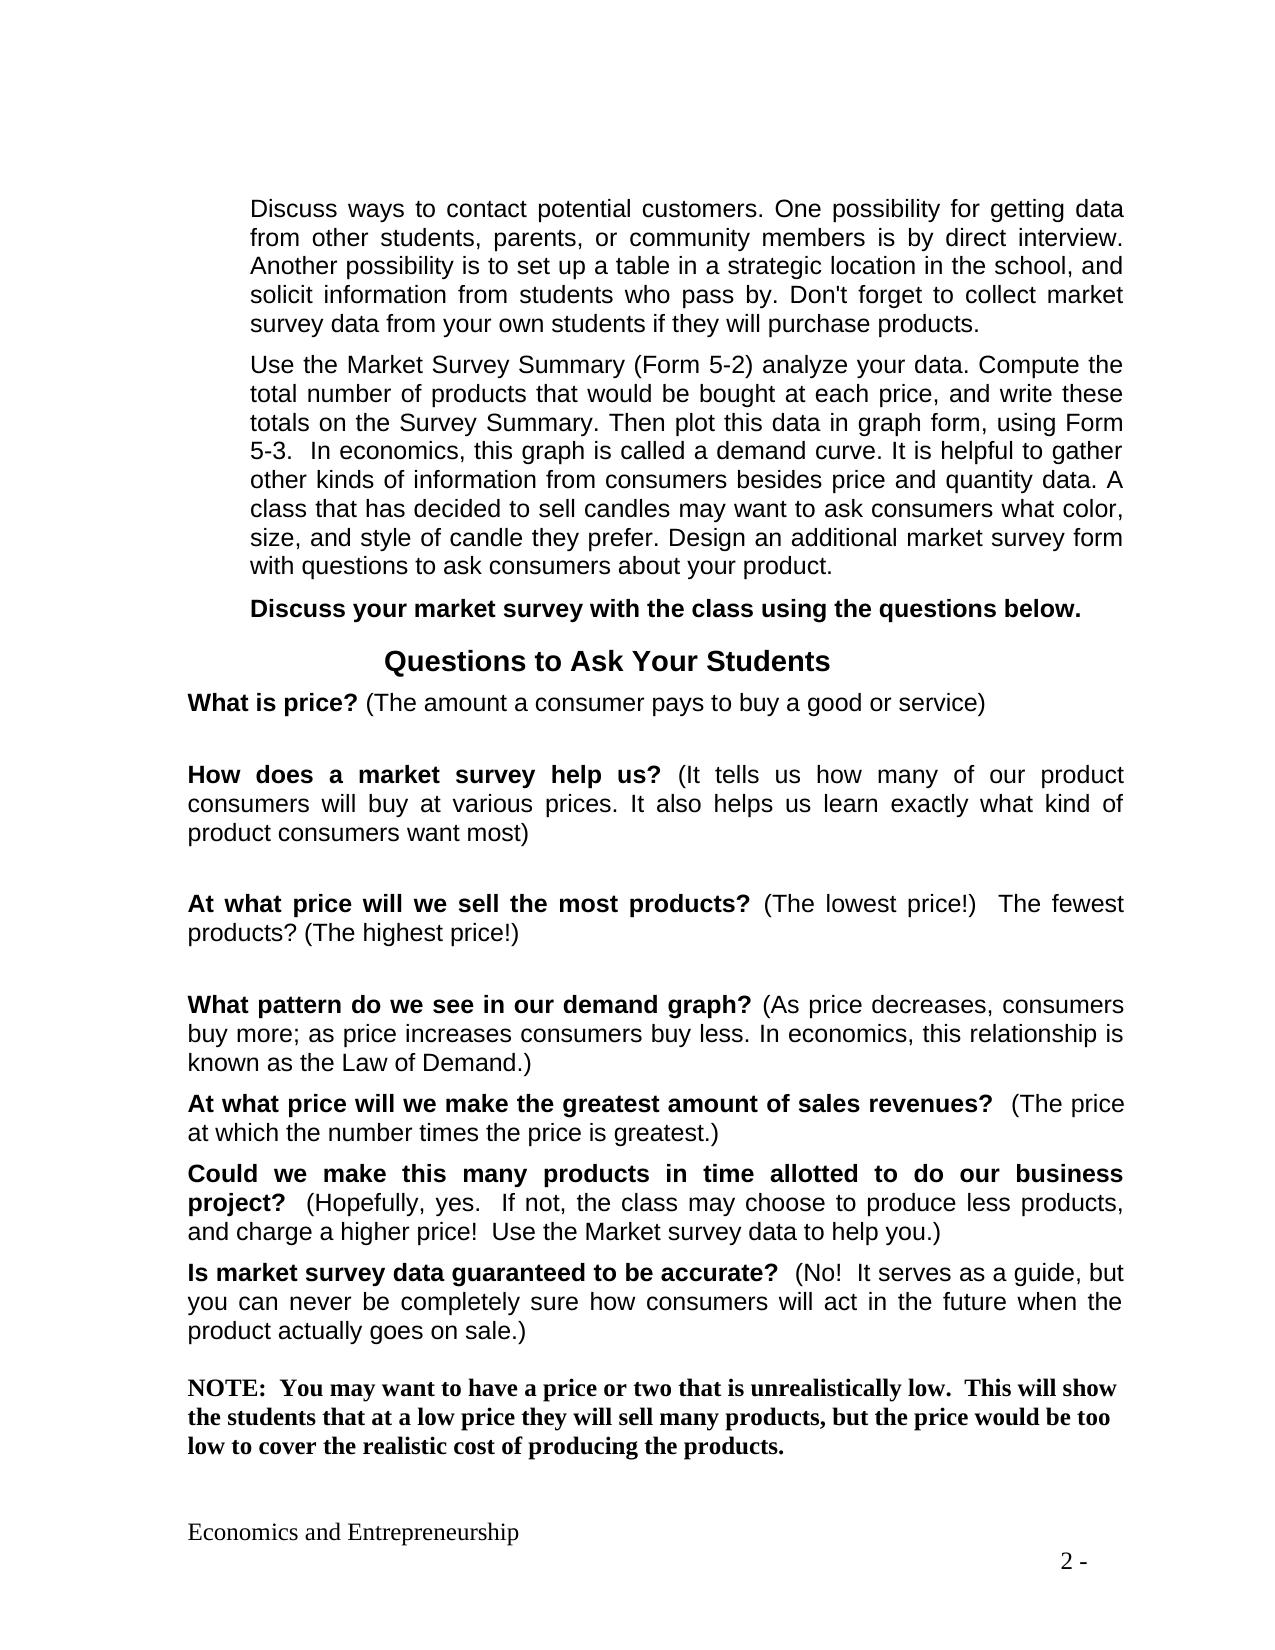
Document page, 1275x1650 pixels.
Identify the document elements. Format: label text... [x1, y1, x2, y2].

text Use the Market Survey Summary (Form 5-2) analyze your data. Compute the total number of products that would be bought at each price, and write these totals on the Survey Summary. Then plot this data in graph form, using Form 5-3. In economics, this graph is called a demand curve. It is helpful to gather other kinds of information from consumers besides price and quantity data. A class that has decided to sell candles may want to ask consumers what color, size, and style of candle they prefer. Design an additional market survey form with questions to ask consumers about your product. [250, 350, 1125, 580]
text At what price will we sell the most products? (The lowest price!) The fewest products? (The highest price!) [187, 889, 1125, 947]
text Questions to Ask Your Students [384, 644, 1125, 678]
text What pattern do we see in our demand graph? (As price decreases, consumers buy more; as price increases consumers buy less. In economics, this relationship is known as the Law of Demand.) [187, 990, 1125, 1076]
text Could we make this many products in time allotted to do our business project? (Hopefully, yes. If not, the class may choose to produce less products, and charge a higher price! Use the Market survey data to help you.) [187, 1159, 1125, 1246]
text NOTE: You may want to have a price or two that is unrealistically low. This will show the students that at a low price they will sell many products, but the price would be too low to cover the realistic cost of producing the products. [187, 1373, 1125, 1459]
text How does a market survey help us? (It tells us how many of our product consumers will buy at various prices. It also helps us learn exactly what kind of product consumers want most) [187, 760, 1125, 847]
text Is market survey data guaranteed to be accurate? (No! It serves as a guide, but you can never be completely sure how consumers will act in the future when the product actually goes on sale.) [187, 1258, 1125, 1344]
text At what price will we make the greatest amount of sales revenues? (The price at which the number times the price is greatest.) [187, 1089, 1125, 1147]
text Discuss your market survey with the class using the questions below. [187, 594, 1125, 623]
text Discuss ways to contact potential customers. One possibility for getting data from other students, parents, or community members is by direct interview. Another possibility is to set up a table in a strategic location in the school, and solicit information from students who pass by. Don't forget to collect market survey data from your own students if they will purchase products. [250, 194, 1125, 337]
text What is price? (The amount a consumer pays to buy a good or service) [187, 688, 1125, 717]
